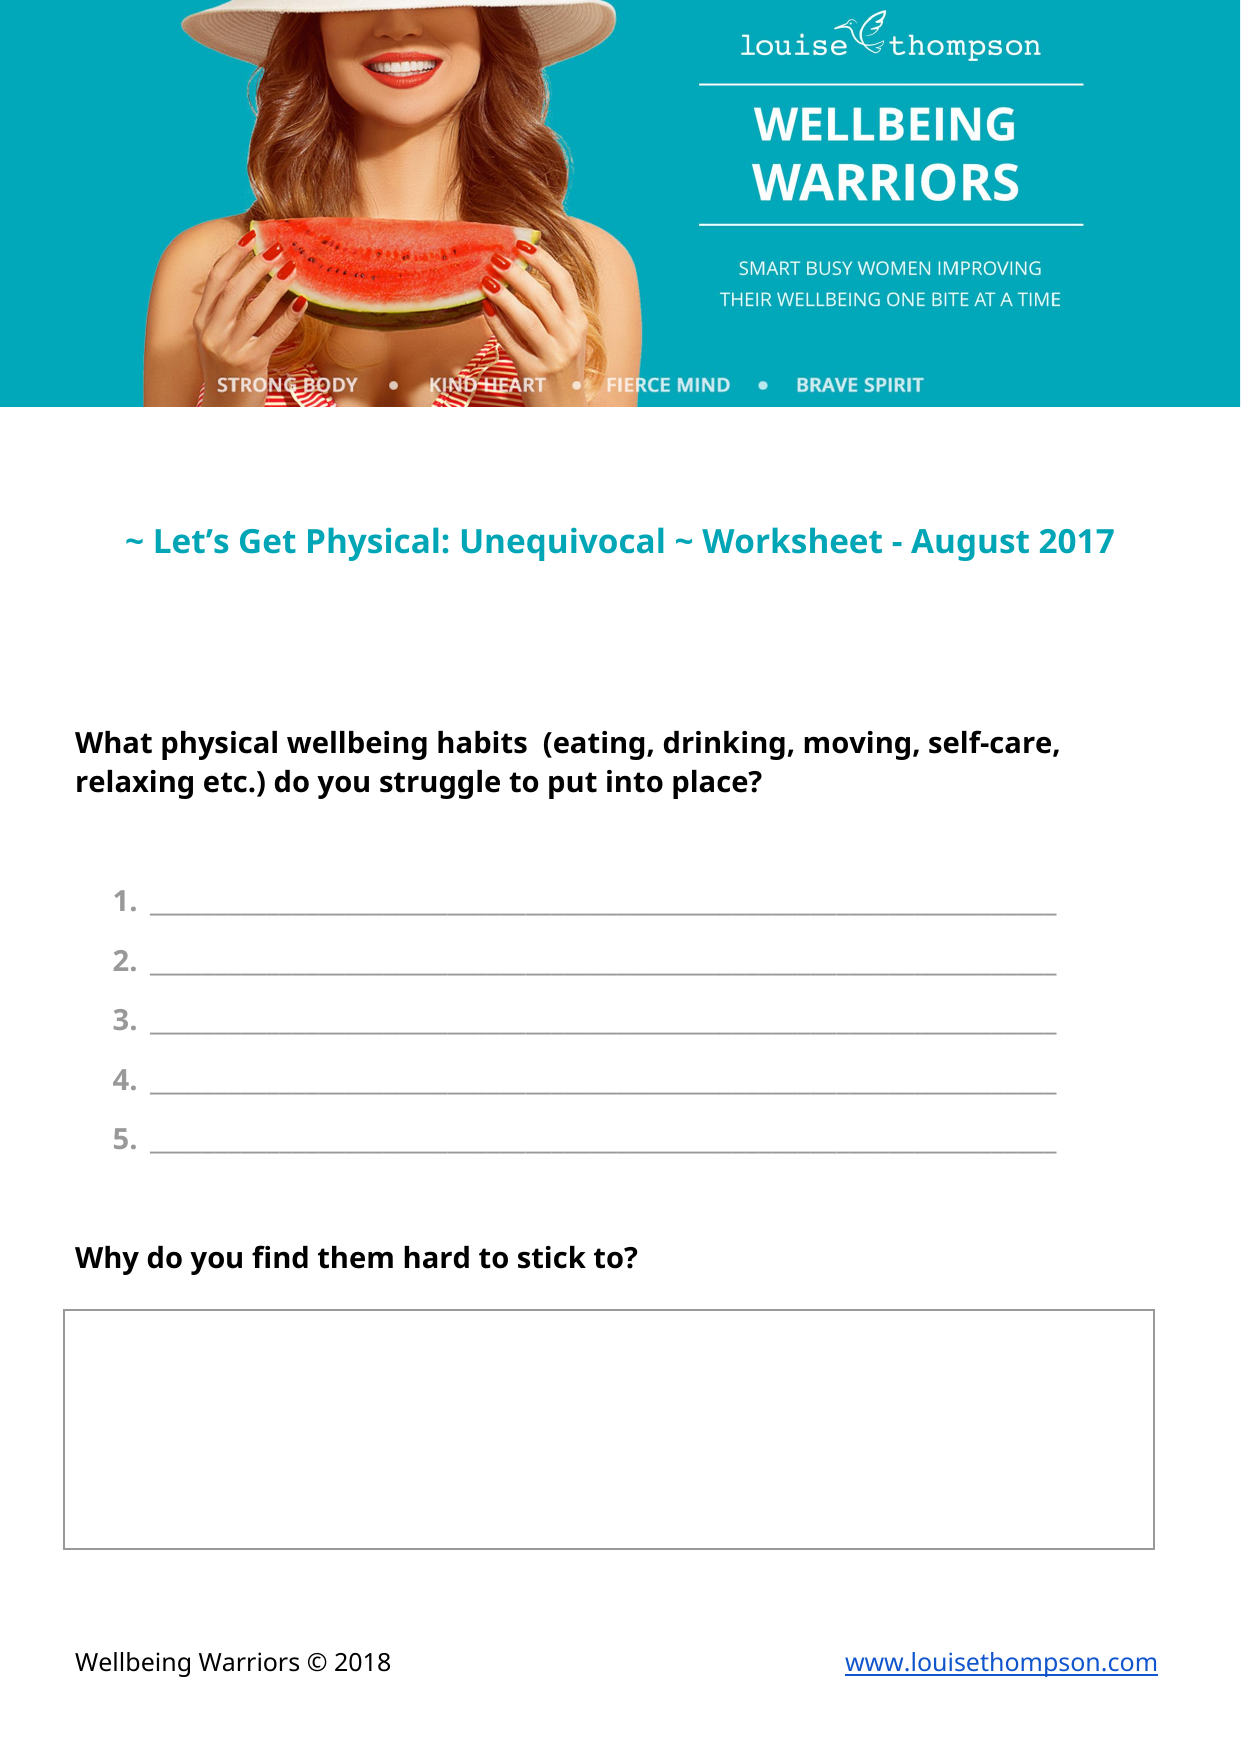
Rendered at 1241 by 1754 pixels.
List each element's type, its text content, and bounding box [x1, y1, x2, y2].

text ~ Let’s Get Physical: Unequivocal ~ Worksheet - August 2017 [75, 518, 1165, 563]
text What physical wellbeing habits (eating, drinking, moving, self-care, relaxing etc.) do you struggle to put into place? [75, 722, 1165, 801]
list ______________________________________________________________________ [112, 881, 1165, 920]
text Why do you find them hard to stick to? [75, 1238, 1165, 1277]
table_header [65, 1311, 1153, 1548]
list ______________________________________________________________________ [112, 1000, 1165, 1039]
picture [0, 0, 1241, 407]
list ______________________________________________________________________ [112, 1119, 1165, 1158]
list ______________________________________________________________________ [112, 1059, 1165, 1099]
list ______________________________________________________________________ [112, 940, 1165, 980]
